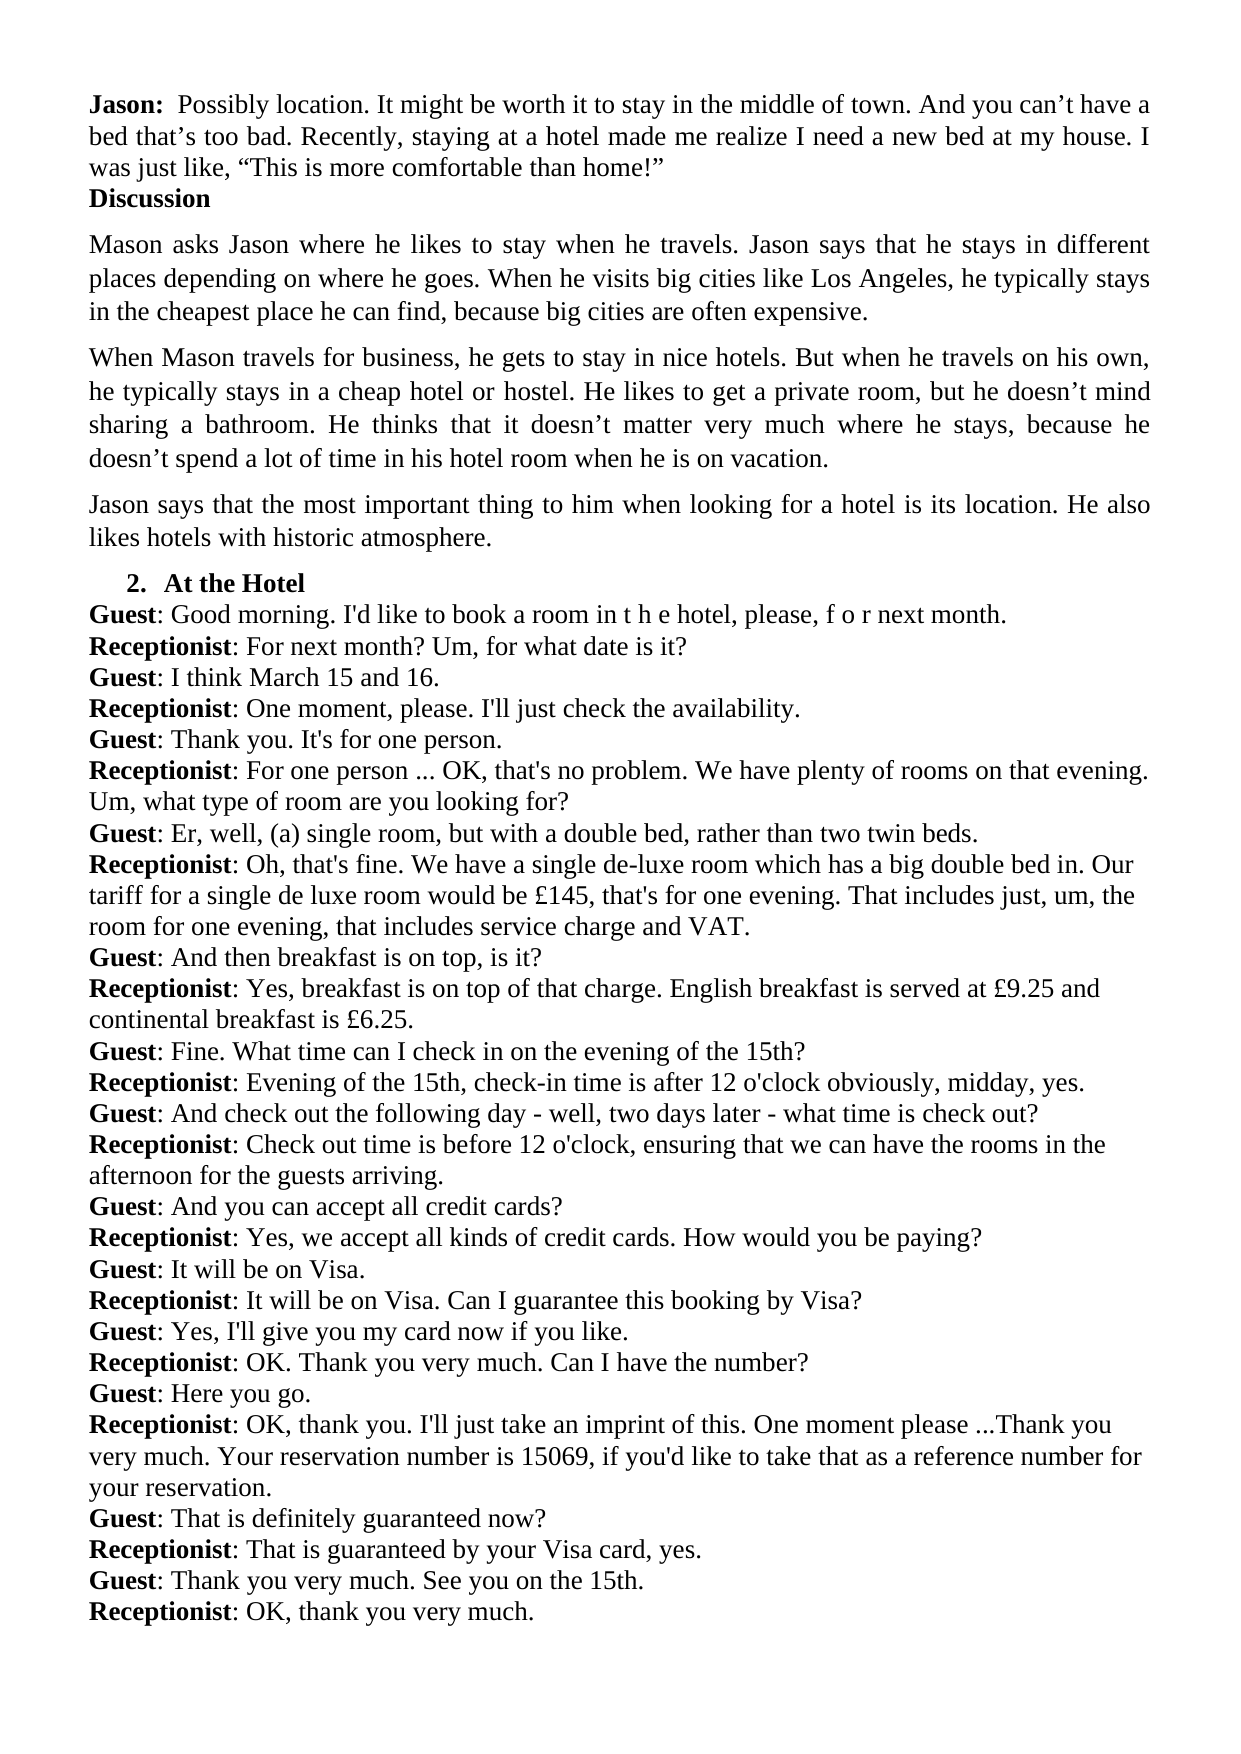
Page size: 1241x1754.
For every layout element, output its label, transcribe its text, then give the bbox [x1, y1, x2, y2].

text Jason: Possibly location. It might be worth it to stay in the middle of town. And you can’t have a bed that’s too bad. Recently, staying at a hotel made me realize I need a new bed at my house. I was just like, “This is more comfortable than home!” [89, 89, 1152, 182]
text Jason says that the most important thing to him when looking for a hotel is its location. He also likes hotels with historic atmosphere. [89, 488, 1152, 553]
text Guest: And you can accept all credit cards? [89, 1190, 1152, 1222]
text Receptionist: For one person ... OK, that's no problem. We have plenty of rooms on that evening. Um, what type of room are you looking for? [89, 754, 1152, 817]
text Guest: And check out the following day - well, two days later - what time is check out? [89, 1097, 1152, 1128]
text Receptionist: It will be on Visa. Can I guarantee this booking by Visa? [89, 1284, 1152, 1315]
text Receptionist: For next month? Um, for what date is it? [89, 630, 1152, 661]
text Receptionist: Evening of the 15th, check-in time is after 12 o'clock obviously, midday, yes. [89, 1066, 1152, 1097]
text Guest: I think March 15 and 16. [89, 661, 1152, 692]
text Receptionist: OK, thank you very much. [89, 1595, 1152, 1626]
text Guest: And then breakfast is on top, is it? [89, 941, 1152, 972]
text Guest: It will be on Visa. [89, 1253, 1152, 1284]
text Guest: Thank you very much. See you on the 15th. [89, 1564, 1152, 1595]
text Receptionist: Check out time is before 12 o'clock, ensuring that we can have the rooms in the afternoon for the guests arriving. [89, 1128, 1152, 1190]
text Guest: Thank you. It's for one person. [89, 723, 1152, 754]
text Guest: Here you go. [89, 1377, 1152, 1408]
text Receptionist: One moment, please. I'll just check the availability. [89, 692, 1152, 723]
text Receptionist: Yes, breakfast is on top of that charge. English breakfast is served at £9.25 and continental breakfast is £6.25. [89, 972, 1152, 1035]
list At the Hotel [126, 567, 1152, 599]
text Discussion [89, 182, 1152, 213]
text Guest: Good morning. I'd like to book a room in t h e hotel, please, f o r next month. [89, 599, 1152, 630]
text Receptionist: OK, thank you. I'll just take an imprint of this. One moment please ...Thank you very much. Your reservation number is 15069, if you'd like to take that as a reference number for your reservation. [89, 1408, 1152, 1502]
text Receptionist: Oh, that's fine. We have a single de-luxe room which has a big double bed in. Our tariff for a single de luxe room would be £145, that's for one evening. That includes just, um, the room for one evening, that includes service charge and VAT. [89, 848, 1152, 941]
text Receptionist: Yes, we accept all kinds of credit cards. How would you be paying? [89, 1222, 1152, 1253]
text When Mason travels for business, he gets to stay in nice hotels. But when he travels on his own, he typically stays in a cheap hotel or hostel. He likes to get a private room, but he doesn’t mind sharing a bathroom. He thinks that it doesn’t matter very much where he stays, because he doesn’t spend a lot of time in his hotel room when he is on vacation. [89, 341, 1152, 473]
text Guest: Fine. What time can I check in on the evening of the 15th? [89, 1035, 1152, 1066]
text Receptionist: OK. Thank you very much. Can I have the number? [89, 1346, 1152, 1377]
text Guest: Er, well, (a) single room, but with a double bed, rather than two twin beds. [89, 817, 1152, 848]
text Mason asks Jason where he likes to stay when he travels. Jason says that he stays in different places depending on where he goes. When he visits big cities like Los Angeles, he typically stays in the cheapest place he can find, because big cities are often expensive. [89, 228, 1152, 326]
text Guest: Yes, I'll give you my card now if you like. [89, 1315, 1152, 1346]
text Receptionist: That is guaranteed by your Visa card, yes. [89, 1533, 1152, 1564]
text Guest: That is definitely guaranteed now? [89, 1502, 1152, 1533]
